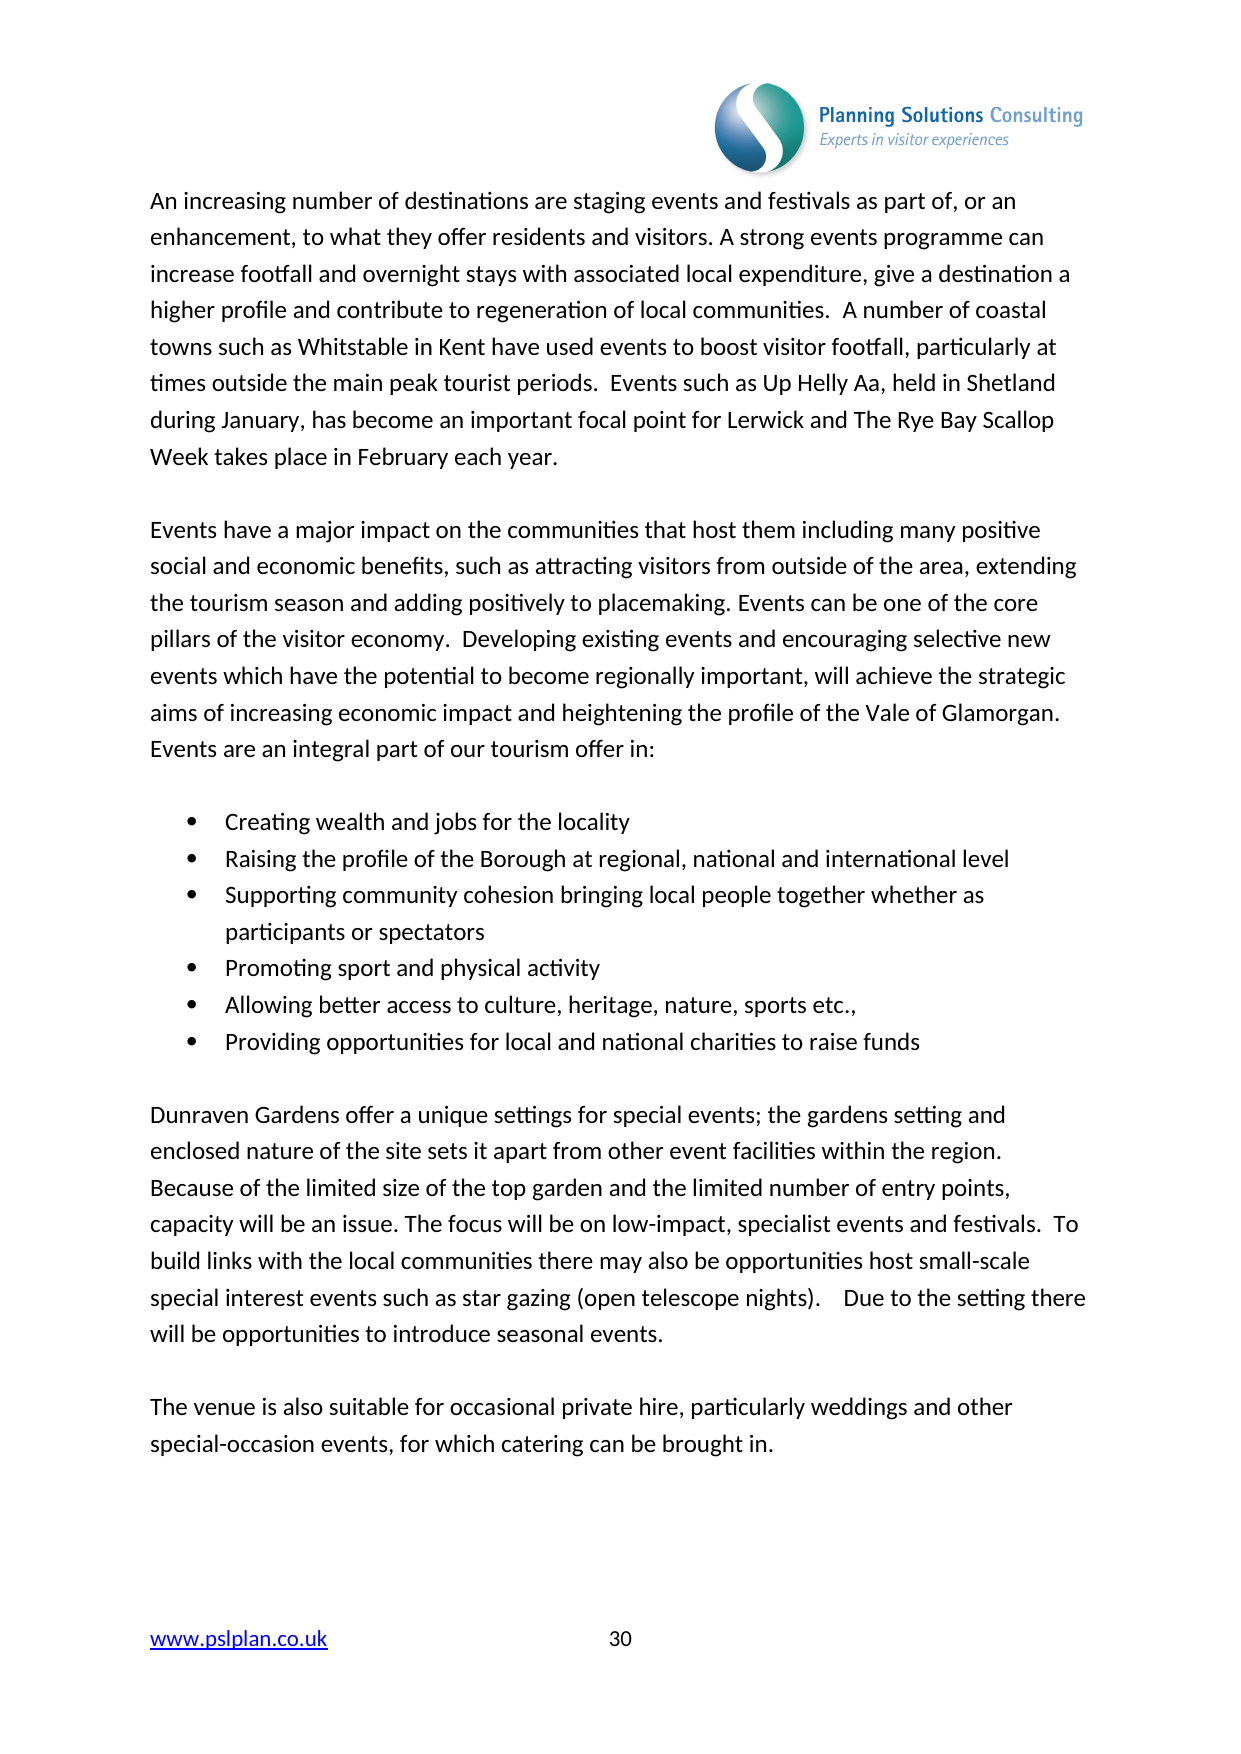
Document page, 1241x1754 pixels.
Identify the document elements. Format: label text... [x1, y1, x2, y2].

list Promoting sport and physical activity [187, 953, 1090, 983]
list Providing opportunities for local and national charities to raise funds [187, 1026, 1090, 1056]
text Events have a major impact on the communities that host them including many positive social and economic benefits, such as attracting visitors from outside of the area, extending the tourism season and adding positively to placemaking. Events can be one of the core pillars of the visitor economy. Developing existing events and encouraging selective new events which have the potential to become regionally important, will achieve the strategic aims of increasing economic impact and heightening the profile of the Vale of Glamorgan. Events are an integral part of our tourism offer in: [150, 514, 1090, 764]
list Allowing better access to culture, heritage, nature, sports etc., [187, 989, 1090, 1020]
text The venue is also suitable for occasional private hire, particularly weddings and other special-occasion events, for which catering can be brought in. [150, 1391, 1090, 1458]
list Raising the profile of the Borough at regional, national and international level [187, 843, 1090, 873]
text An increasing number of destinations are staging events and festivals as part of, or an enhancement, to what they offer residents and visitors. A strong events programme can increase footfall and overnight stays with associated local expenditure, give a destination a higher profile and contribute to regeneration of local communities. A number of coastal towns such as Whitstable in Kent have used events to boost visitor footfall, particularly at times outside the main peak tourist periods. Events such as Up Helly Aa, held in Shetland during January, has become an important focal point for Lerwick and The Rye Bay Scallop Week takes place in February each year. [150, 185, 1090, 471]
list Creating wealth and jobs for the locality [187, 806, 1090, 837]
list Supporting community cohesion bringing local people together whether as participants or spectators [187, 879, 1090, 947]
text Dunraven Gardens offer a unique settings for special events; the gardens setting and enclosed nature of the site sets it apart from other event facilities within the region. Because of the limited size of the top garden and the limited number of entry points, capacity will be an issue. The focus will be on low-impact, specialist events and festivals. To build links with the local communities there may also be opportunities host small-scale special interest events such as star gazing (open telescope nights). Due to the setting there will be opportunities to introduce seasonal events. [150, 1099, 1090, 1349]
